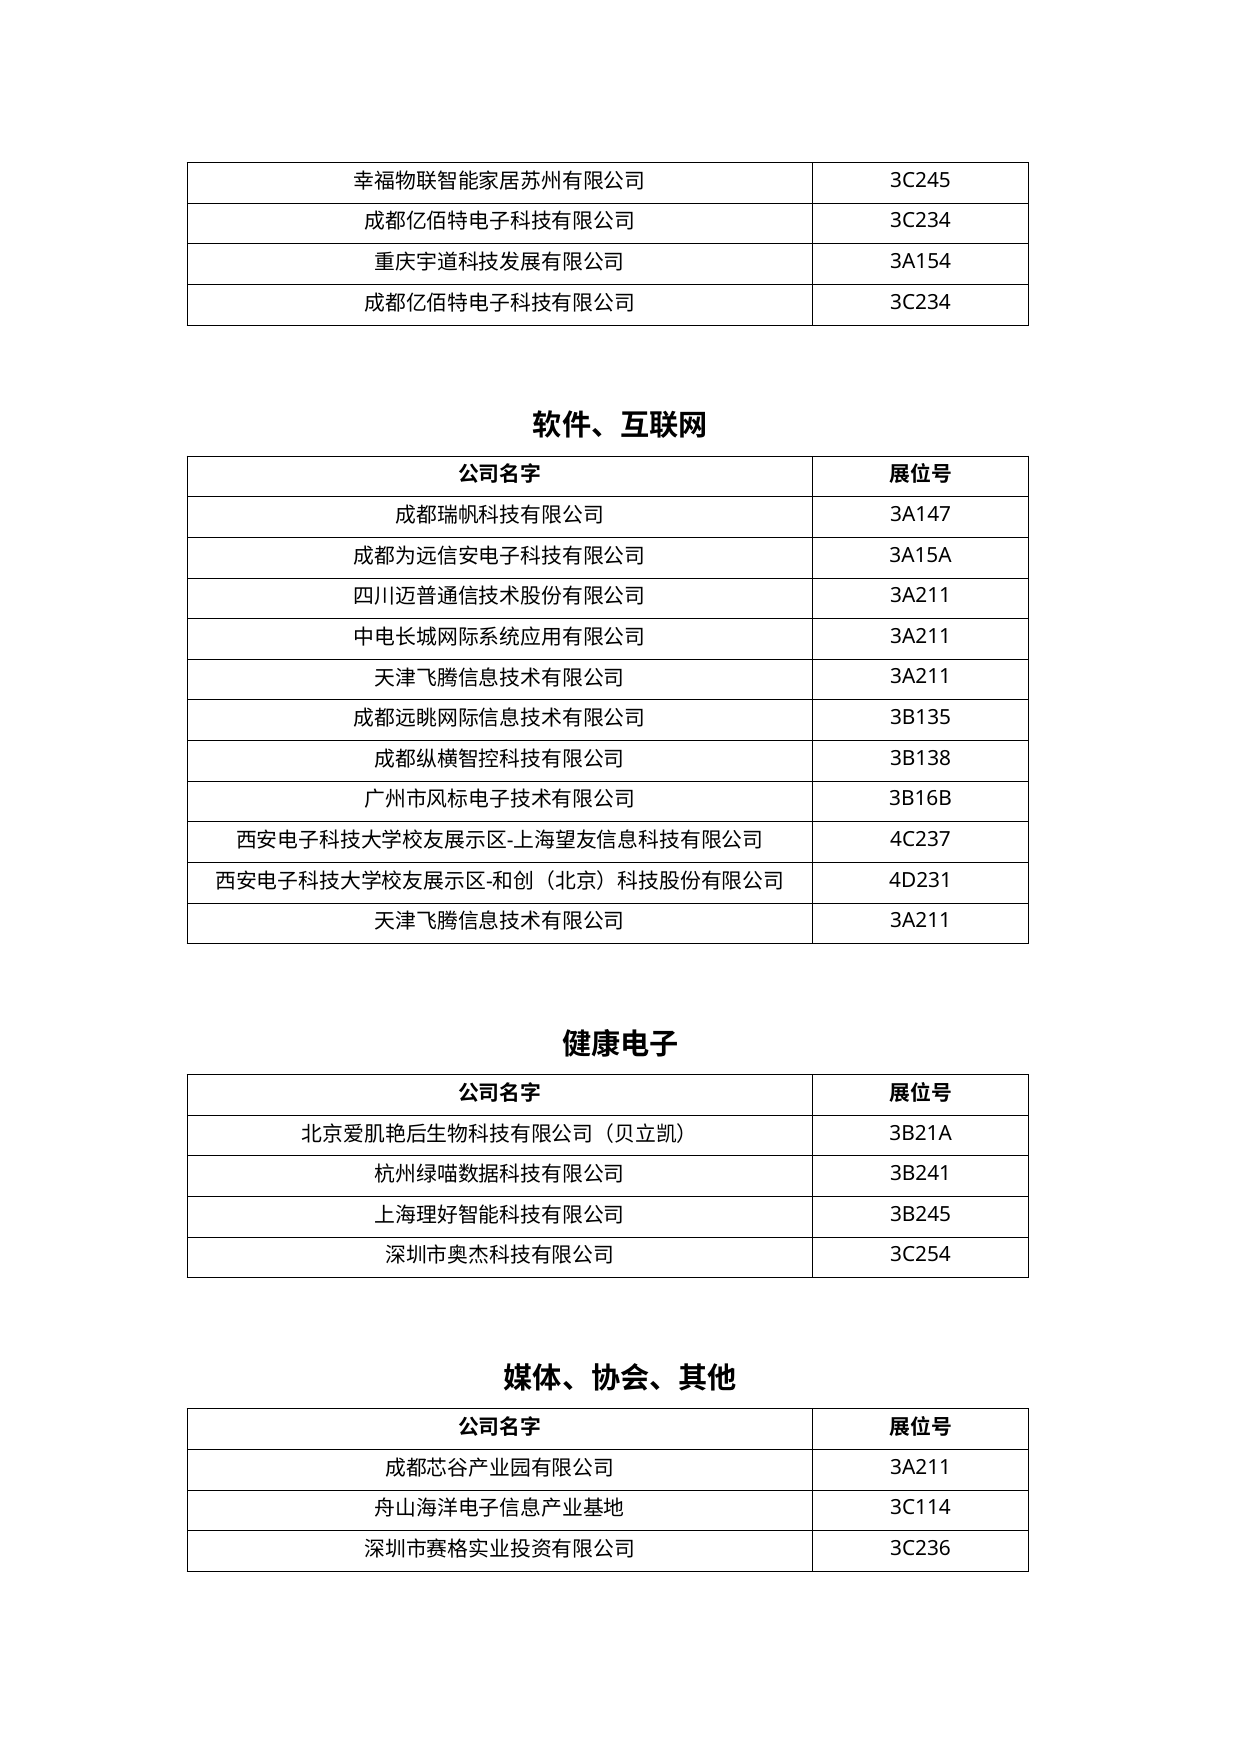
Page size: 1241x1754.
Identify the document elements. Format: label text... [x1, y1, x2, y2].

table_cell 重庆宇道科技发展有限公司 [188, 244, 812, 284]
table_cell 3A211 [813, 619, 1028, 659]
table_cell 3B21A [813, 1116, 1028, 1155]
table_cell 幸福物联智能家居苏州有限公司 [188, 163, 812, 203]
table_cell 3A147 [813, 497, 1028, 537]
table_cell 成都亿佰特电子科技有限公司 [188, 285, 812, 324]
table_cell 3A15A [813, 538, 1028, 577]
table_cell 广州市风标电子技术有限公司 [188, 782, 812, 821]
table_header 展位号 [813, 1409, 1028, 1449]
table_header 公司名字 [188, 457, 812, 496]
table_cell 3C245 [813, 163, 1028, 203]
table_cell 3C114 [813, 1491, 1028, 1530]
table_cell 成都芯谷产业园有限公司 [188, 1450, 812, 1489]
table_cell 3A211 [813, 1450, 1028, 1489]
table_cell 成都为远信安电子科技有限公司 [188, 538, 812, 577]
table_cell 中电长城网际系统应用有限公司 [188, 619, 812, 659]
table_header 展位号 [813, 457, 1028, 496]
table_cell 成都亿佰特电子科技有限公司 [188, 204, 812, 243]
table_cell 上海理好智能科技有限公司 [188, 1197, 812, 1237]
table_cell 深圳市奥杰科技有限公司 [188, 1238, 812, 1277]
text 媒体、协会、其他 [187, 1343, 1053, 1408]
table_cell 4C237 [813, 822, 1028, 862]
table_cell 3B138 [813, 741, 1028, 781]
table_cell 成都瑞帆科技有限公司 [188, 497, 812, 537]
table_cell 3B241 [813, 1156, 1028, 1196]
table_header 展位号 [813, 1075, 1028, 1115]
table_cell 深圳市赛格实业投资有限公司 [188, 1531, 812, 1571]
table_cell 3A154 [813, 244, 1028, 284]
text 健康电子 [187, 1009, 1053, 1074]
table_cell 成都纵横智控科技有限公司 [188, 741, 812, 781]
table_cell 3C234 [813, 285, 1028, 324]
text 软件、互联网 [187, 391, 1053, 456]
table_cell 3A211 [813, 904, 1028, 943]
table_cell 3B135 [813, 700, 1028, 740]
table_cell 西安电子科技大学校友展示区-上海望友信息科技有限公司 [188, 822, 812, 862]
table_cell 成都远眺网际信息技术有限公司 [188, 700, 812, 740]
table_cell 3C234 [813, 204, 1028, 243]
table_header 公司名字 [188, 1409, 812, 1449]
table_cell 杭州绿喵数据科技有限公司 [188, 1156, 812, 1196]
table_cell 西安电子科技大学校友展示区-和创（北京）科技股份有限公司 [188, 863, 812, 902]
table_cell 北京爱肌艳后生物科技有限公司（贝立凯） [188, 1116, 812, 1155]
table_cell 3B16B [813, 782, 1028, 821]
table_cell 天津飞腾信息技术有限公司 [188, 904, 812, 943]
table_cell 3A211 [813, 579, 1028, 618]
table_cell 3C254 [813, 1238, 1028, 1277]
table_cell 3B245 [813, 1197, 1028, 1237]
table_cell 舟山海洋电子信息产业基地 [188, 1491, 812, 1530]
table_cell 3A211 [813, 660, 1028, 699]
table_cell 4D231 [813, 863, 1028, 902]
table_cell 3C236 [813, 1531, 1028, 1571]
table_cell 天津飞腾信息技术有限公司 [188, 660, 812, 699]
table_cell 四川迈普通信技术股份有限公司 [188, 579, 812, 618]
table_header 公司名字 [188, 1075, 812, 1115]
